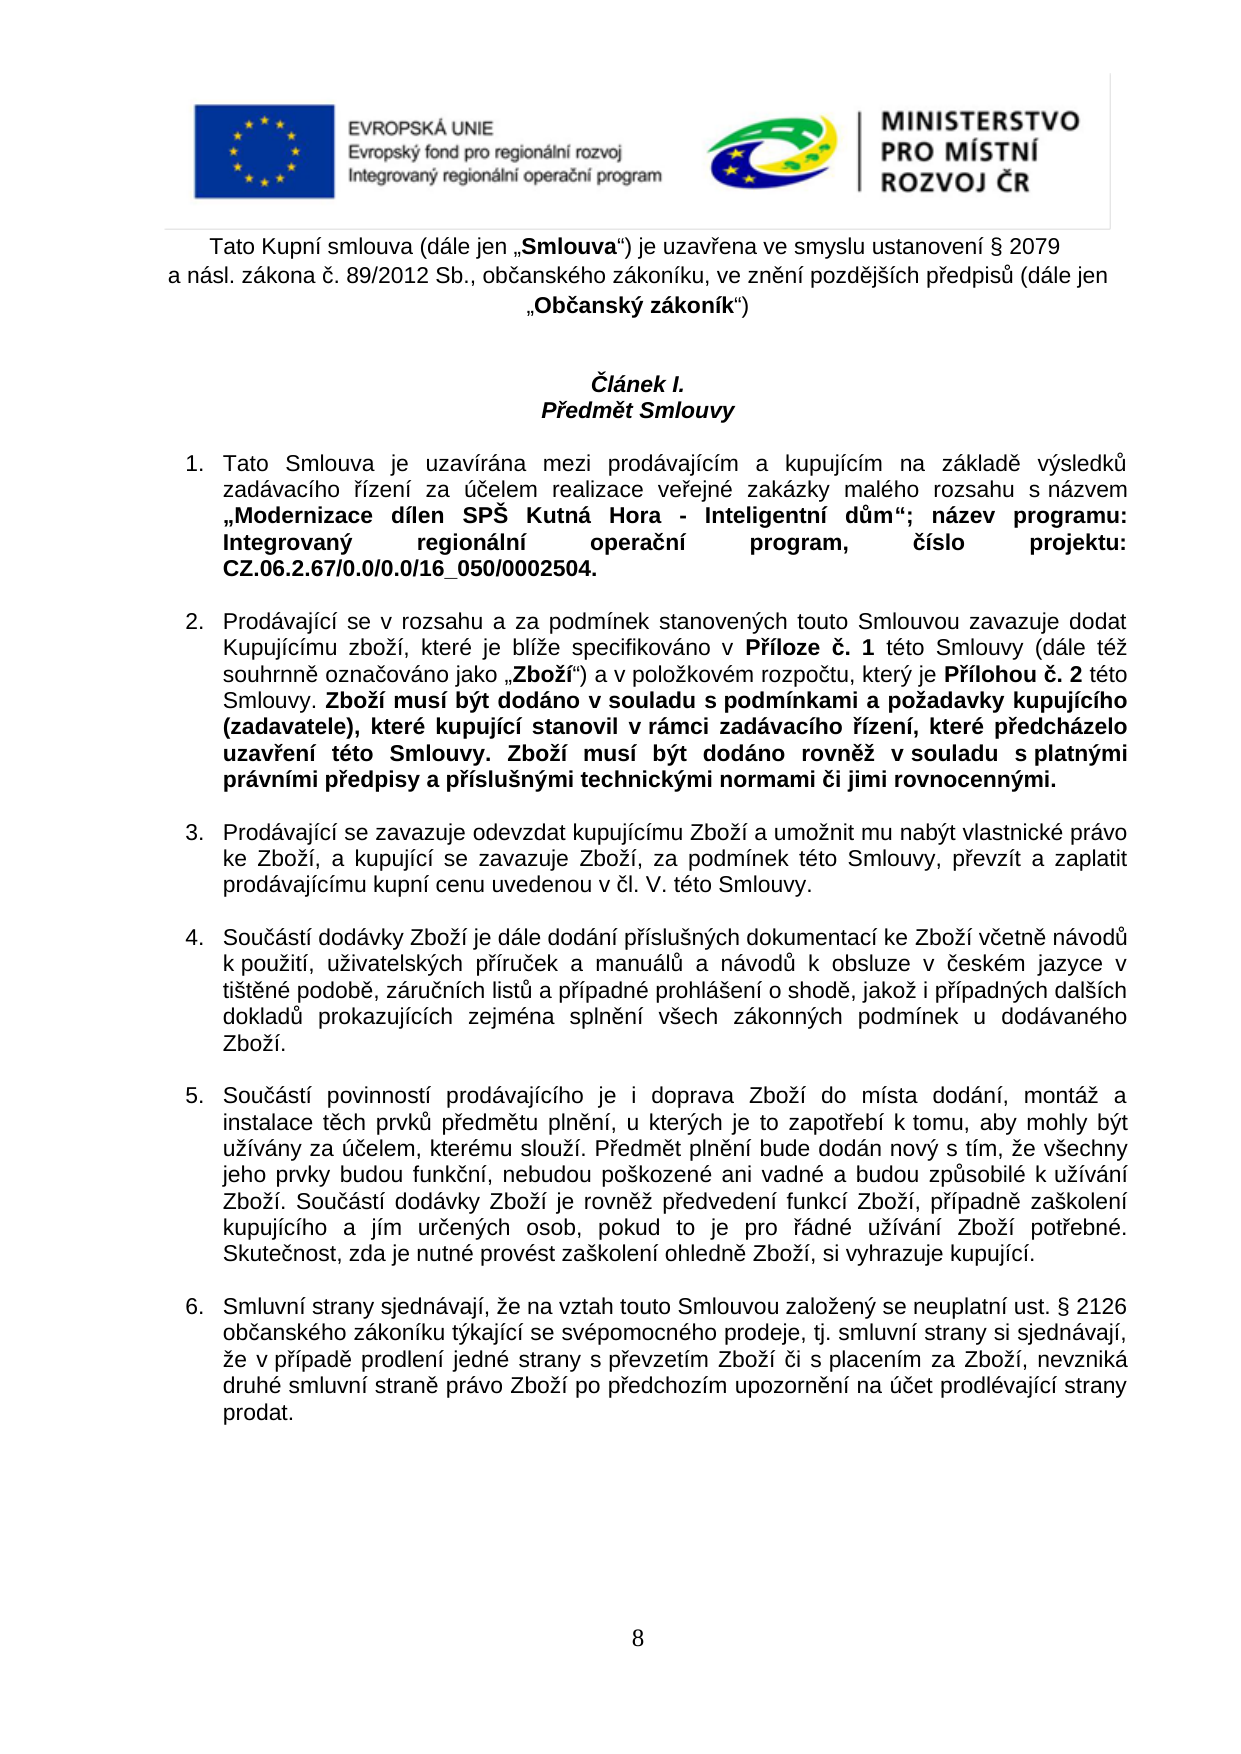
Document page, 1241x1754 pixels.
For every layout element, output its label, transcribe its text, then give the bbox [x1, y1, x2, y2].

text Předmět Smlouvy [148, 397, 1128, 423]
list Součástí povinností prodávajícího je i doprava Zboží do místa dodání, montáž a instalace těch prvků předmětu plnění, u kterých je to zapotřebí k tomu, aby mohly být užívány za účelem, kterému slouží. Předmět plnění bude dodán nový s tím, že všechny jeho prvky budou funkční, nebudou poškozené ani vadné a budou způsobilé k užívání Zboží. Součástí dodávky Zboží je rovněž předvedení funkcí Zboží, případně zaškolení kupujícího a jím určených osob, pokud to je pro řádné užívání Zboží potřebné. Skutečnost, zda je nutné provést zaškolení ohledně Zboží, si vyhrazuje kupující. [185, 1082, 1128, 1267]
list Prodávající se zavazuje odevzdat kupujícímu Zboží a umožnit mu nabýt vlastnické právo ke Zboží, a kupující se zavazuje Zboží, za podmínek této Smlouvy, převzít a zaplatit prodávajícímu kupní cenu uvedenou v čl. V. této Smlouvy. [185, 819, 1128, 898]
text Tato Kupní smlouva (dále jen „Smlouva“) je uzavřena ve smyslu ustanovení § 2079 a násl. zákona č. 89/2012 Sb., občanského zákoníku, ve znění pozdějších předpisů (dále jen „Občanský zákoník“) [148, 230, 1128, 318]
list Smluvní strany sjednávají, že na vztah touto Smlouvou založený se neuplatní ust. § 2126 občanského zákoníku týkající se svépomocného prodeje, tj. smluvní strany si sjednávají, že v případě prodlení jedné strany s převzetím Zboží či s placením za Zboží, nevzniká druhé smluvní straně právo Zboží po předchozím upozornění na účet prodlévající strany prodat. [185, 1293, 1128, 1425]
list Tato Smlouva je uzavírána mezi prodávajícím a kupujícím na základě výsledků zadávacího řízení za účelem realizace veřejné zakázky malého rozsahu s názvem „Modernizace dílen SPŠ Kutná Hora - Inteligentní dům“; název programu: Integrovaný regionální operační program, číslo projektu: CZ.06.2.67/0.0/0.0/16_050/0002504. [185, 450, 1128, 581]
list Součástí dodávky Zboží je dále dodání příslušných dokumentací ke Zboží včetně návodů k použití, uživatelských příruček a manuálů a návodů k obsluze v českém jazyce v tištěné podobě, záručních listů a případné prohlášení o shodě, jakož i případných dalších dokladů prokazujících zejména splnění všech zákonných podmínek u dodávaného Zboží. [185, 924, 1128, 1056]
text Článek I. [148, 371, 1128, 397]
list Prodávající se v rozsahu a za podmínek stanovených touto Smlouvou zavazuje dodat Kupujícímu zboží, které je blíže specifikováno v Příloze č. 1 této Smlouvy (dále též souhrnně označováno jako „Zboží“) a v položkovém rozpočtu, který je Přílohou č. 2 této Smlouvy. Zboží musí být dodáno v souladu s podmínkami a požadavky kupujícího (zadavatele), které kupující stanovil v rámci zadávacího řízení, které předcházelo uzavření této Smlouvy. Zboží musí být dodáno rovněž v souladu s platnými právními předpisy a příslušnými technickými normami či jimi rovnocennými. [185, 608, 1128, 792]
picture [164, 73, 1112, 231]
